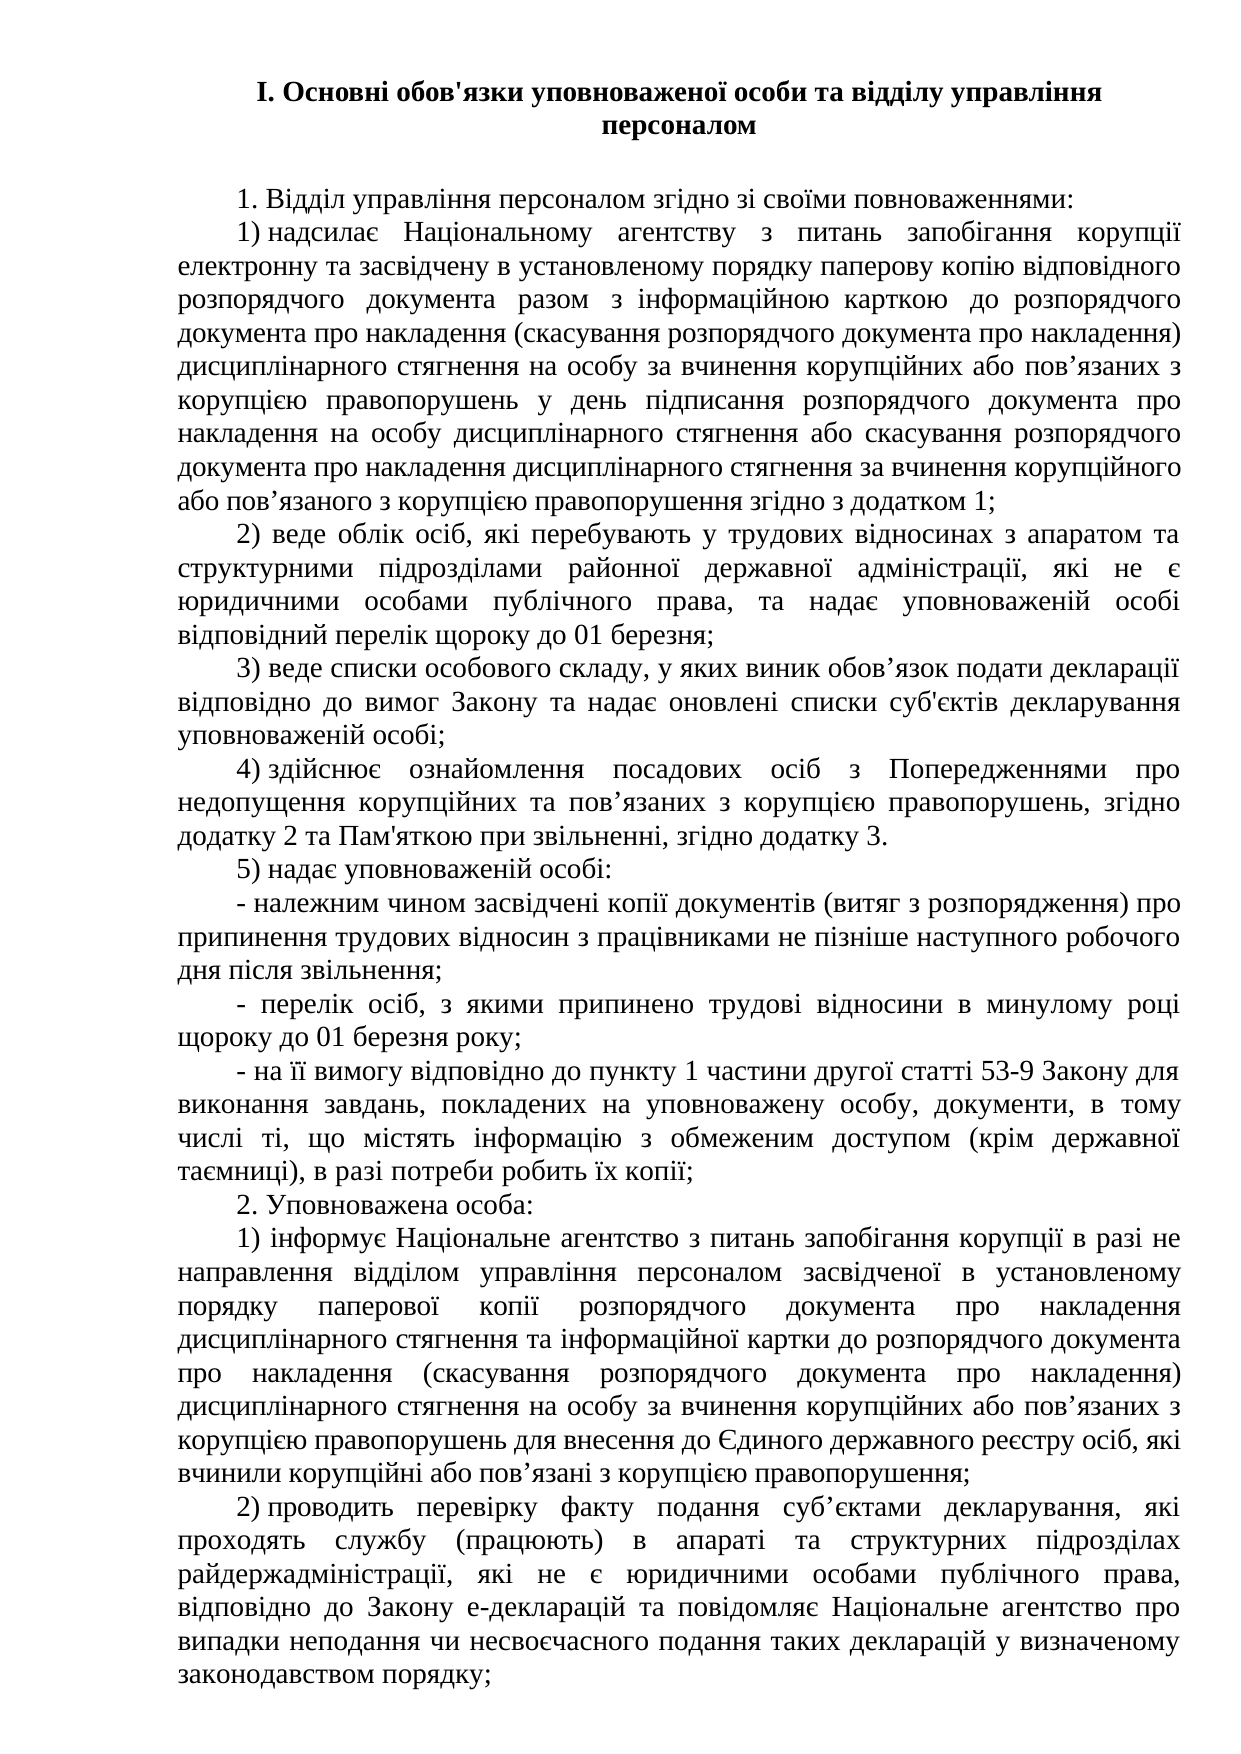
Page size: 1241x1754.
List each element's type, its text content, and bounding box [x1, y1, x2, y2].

list 5) надає уповноваженій особі: [177, 852, 1181, 885]
list - належним чином засвідчені копії документів (витяг з розпорядження) про припинення трудових відносин з працівниками не пізніше наступного робочого дня після звільнення; [177, 885, 1181, 986]
list 1. Відділ управління персоналом згідно зі своїми повноваженнями: [177, 181, 1181, 214]
list 2. Уповноважена особа: [177, 1187, 1181, 1221]
list - перелік осіб, з якими припинено трудові відносини в минулому році щороку до 01 березня року; [177, 986, 1181, 1053]
list 2) веде облік осіб, які перебувають у трудових відносинах з апаратом та структурними підрозділами районної державної адміністрації, які не є юридичними особами публічного права, та надає уповноваженій особі відповідний перелік щороку до 01 березня; [177, 516, 1181, 650]
list 1) інформує Національне агентство з питань запобігання корупції в разі не направлення відділом управління персоналом засвідченої в установленому порядку паперової копії розпорядчого документа про накладення дисциплінарного стягнення та інформаційної картки до розпорядчого документа про накладення (скасування розпорядчого документа про накладення) дисциплінарного стягнення на особу за вчинення корупційних або пов’язаних з корупцією правопорушень для внесення до Єдиного державного реєстру осіб, які вчинили корупційні або пов’язані з корупцією правопорушення; [177, 1221, 1181, 1489]
list 1) надсилає Національному агентству з питань запобігання корупції електронну та засвідчену в установленому порядку паперову копію відповідного розпорядчого документа разом з інформаційною карткою до розпорядчого документа про накладення (скасування розпорядчого документа про накладення) дисциплінарного стягнення на особу за вчинення корупційних або пов’язаних з корупцією правопорушень у день підписання розпорядчого документа про накладення на особу дисциплінарного стягнення або скасування розпорядчого документа про накладення дисциплінарного стягнення за вчинення корупційного або пов’язаного з корупцією правопорушення згідно з додатком 1; [177, 214, 1181, 516]
list 2) проводить перевірку факту подання суб’єктами декларування, які проходять службу (працюють) в апараті та структурних підрозділах райдержадміністрації, які не є юридичними особами публічного права, відповідно до Закону е-декларацій та повідомляє Національне агентство про випадки неподання чи несвоєчасного подання таких декларацій у визначеному законодавством порядку; [177, 1489, 1181, 1690]
list 4) здійснює ознайомлення посадових осіб з Попередженнями про недопущення корупційних та пов’язаних з корупцією правопорушень, згідно додатку 2 та Пам'яткою при звільненні, згідно додатку 3. [177, 751, 1181, 852]
subtitle І. Основні обов'язки уповноваженої особи та відділу управління персоналом [177, 74, 1181, 141]
list - на її вимогу відповідно до пункту 1 частини другої статті 53-9 Закону для виконання завдань, покладених на уповноважену особу, документи, в тому числі ті, що містять інформацію з обмеженим доступом (крім державної таємниці), в разі потреби робить їх копії; [177, 1053, 1181, 1187]
list 3) веде списки особового складу, у яких виник обов’язок подати декларації відповідно до вимог Закону та надає оновлені списки суб'єктів декларування уповноваженій особі; [177, 650, 1181, 751]
